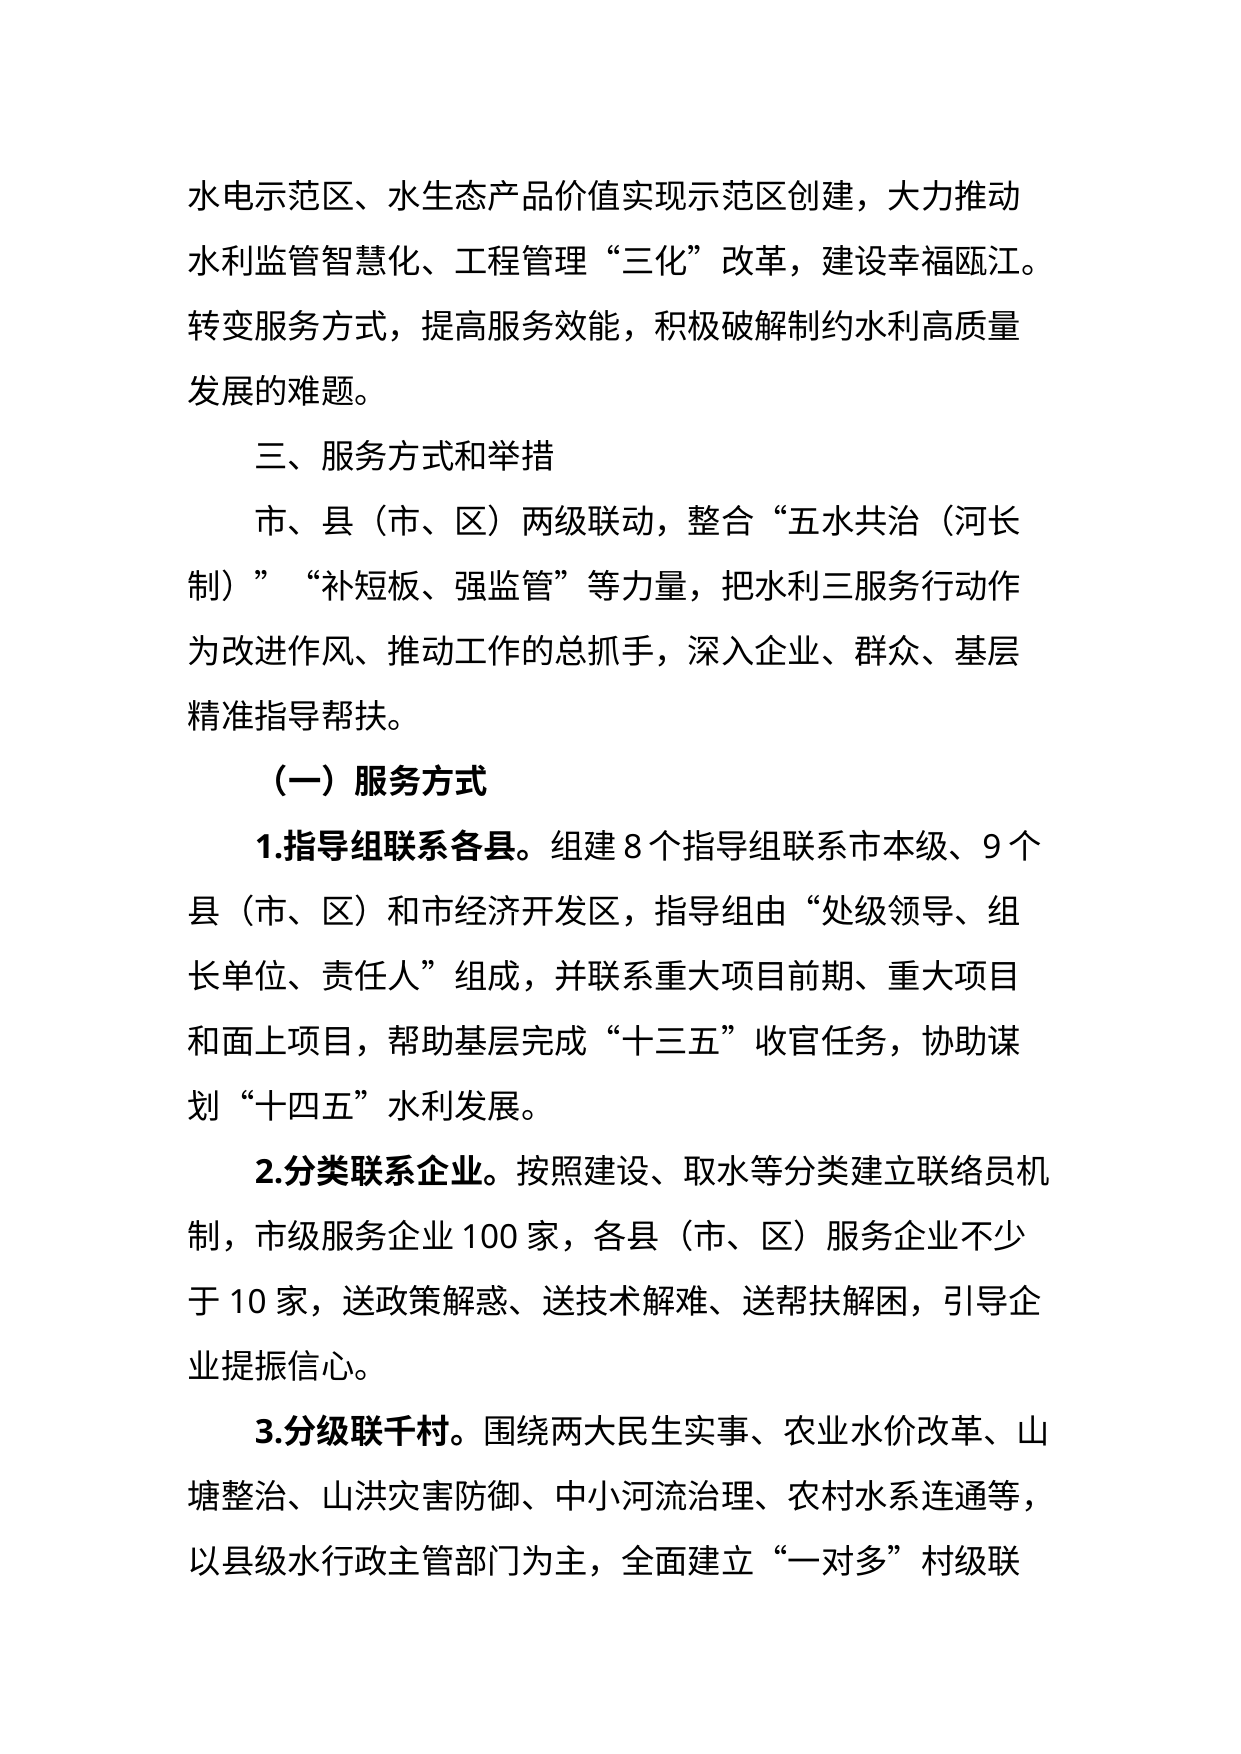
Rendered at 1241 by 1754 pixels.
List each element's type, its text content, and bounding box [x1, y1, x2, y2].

text 三、服务方式和举措 [187, 422, 1053, 487]
text 市、县（市、区）两级联动，整合“五水共治（河长制）”“补短板、强监管”等力量，把水利三服务行动作为改进作风、推动工作的总抓手，深入企业、群众、基层精准指导帮扶。 [187, 487, 1053, 747]
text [187, 1397, 1053, 1592]
text 1.指导组联系各县。组建8个指导组联系市本级、9个县（市、区）和市经济开发区，指导组由“处级领导、组长单位、责任人”组成，并联系重大项目前期、重大项目和面上项目，帮助基层完成“十三五”收官任务，协助谋划“十四五”水利发展。 [187, 812, 1053, 1137]
text （一）服务方式 [187, 747, 1053, 812]
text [187, 162, 1053, 422]
text 2.分类联系企业。按照建设、取水等分类建立联络员机制，市级服务企业100 家，各县（市、区）服务企业不少于 10 家，送政策解惑、送技术解难、送帮扶解困，引导企业提振信心。 [187, 1137, 1053, 1397]
